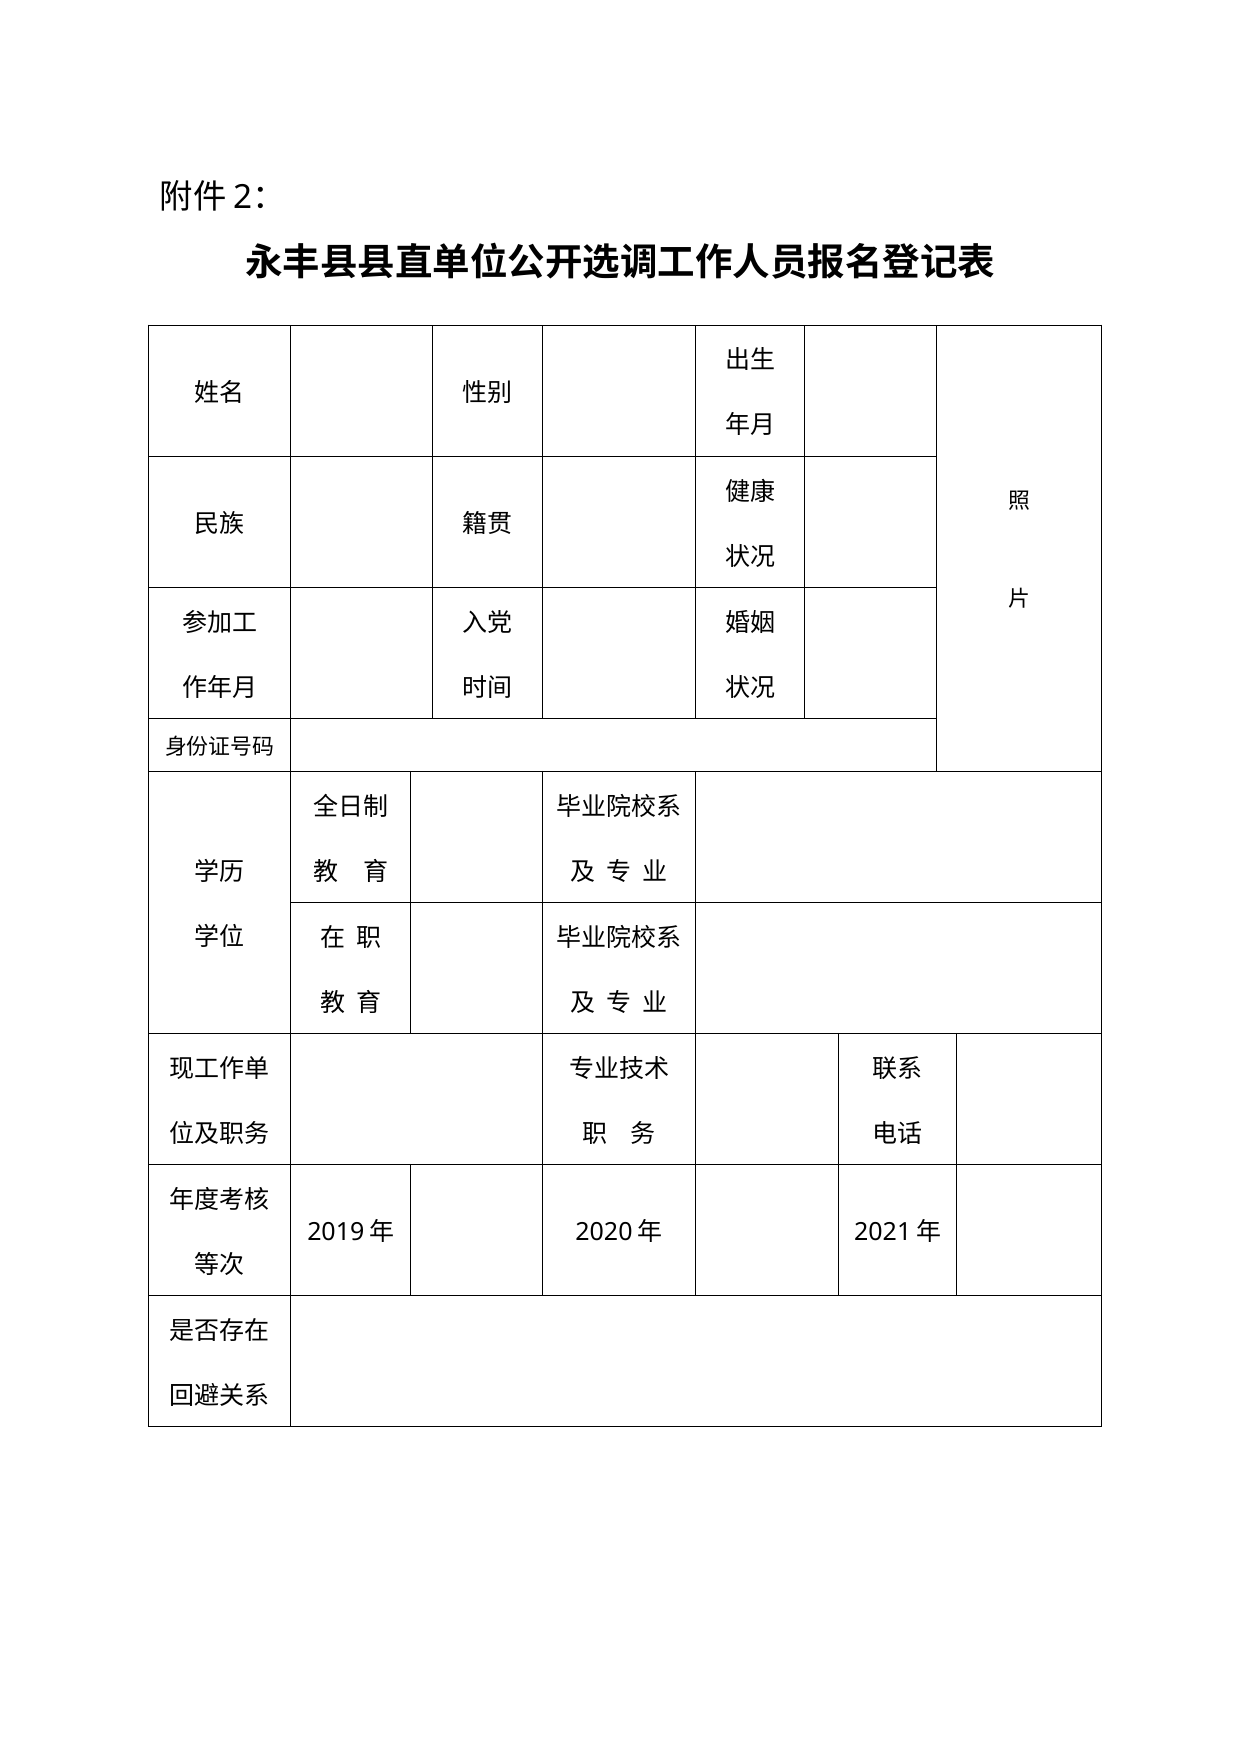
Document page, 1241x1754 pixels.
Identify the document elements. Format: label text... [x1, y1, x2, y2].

table_cell 在 职 教 育 [291, 903, 410, 1033]
table_header [291, 326, 432, 456]
table_cell 2021年 [839, 1165, 956, 1295]
table_cell 民族 [149, 457, 290, 587]
table_header 姓名 [149, 326, 290, 456]
table_cell 2020年 [543, 1165, 695, 1295]
table_cell 现工作单位及职务 [149, 1034, 290, 1164]
table_cell 毕业院校系 及 专 业 [543, 903, 695, 1033]
table_cell [291, 588, 432, 718]
table_cell 学历 学位 [149, 772, 290, 1033]
table_cell [805, 588, 936, 718]
table_header 照 片 [937, 326, 1101, 771]
table_cell 2019年 [291, 1165, 410, 1295]
table_cell [696, 903, 1101, 1033]
table_header [543, 326, 695, 456]
table_cell [291, 719, 936, 771]
table_cell 全日制 教 育 [291, 772, 410, 902]
table_header 性别 [433, 326, 542, 456]
table_cell [957, 1034, 1101, 1164]
table_header [805, 326, 936, 456]
table_cell 是否存在回避关系 [149, 1296, 290, 1426]
table_cell [543, 457, 695, 587]
table_cell 参加工 作年月 [149, 588, 290, 718]
text 永丰县县直单位公开选调工作人员报名登记表 [159, 227, 1081, 292]
table_cell 婚姻 状况 [696, 588, 804, 718]
table_cell [805, 457, 936, 587]
table_cell [291, 457, 432, 587]
table_cell [411, 903, 542, 1033]
table_cell 健康 状况 [696, 457, 804, 587]
table_cell 毕业院校系 及 专 业 [543, 772, 695, 902]
table_cell 籍贯 [433, 457, 542, 587]
table_cell [291, 1296, 1101, 1426]
table_cell 年度考核等次 [149, 1165, 290, 1295]
text 附件2： [159, 162, 1081, 227]
table_cell [696, 772, 1101, 902]
table_cell [543, 588, 695, 718]
table_header 出生 年月 [696, 326, 804, 456]
table_cell 联系 电话 [839, 1034, 956, 1164]
table_cell [411, 1165, 542, 1295]
table_cell 专业技术 职 务 [543, 1034, 695, 1164]
table_cell [696, 1165, 838, 1295]
table_cell [957, 1165, 1101, 1295]
table_cell [696, 1034, 838, 1164]
table_cell [411, 772, 542, 902]
table_cell [291, 1034, 542, 1164]
table_cell 入党 时间 [433, 588, 542, 718]
table_cell 身份证号码 [149, 719, 290, 771]
